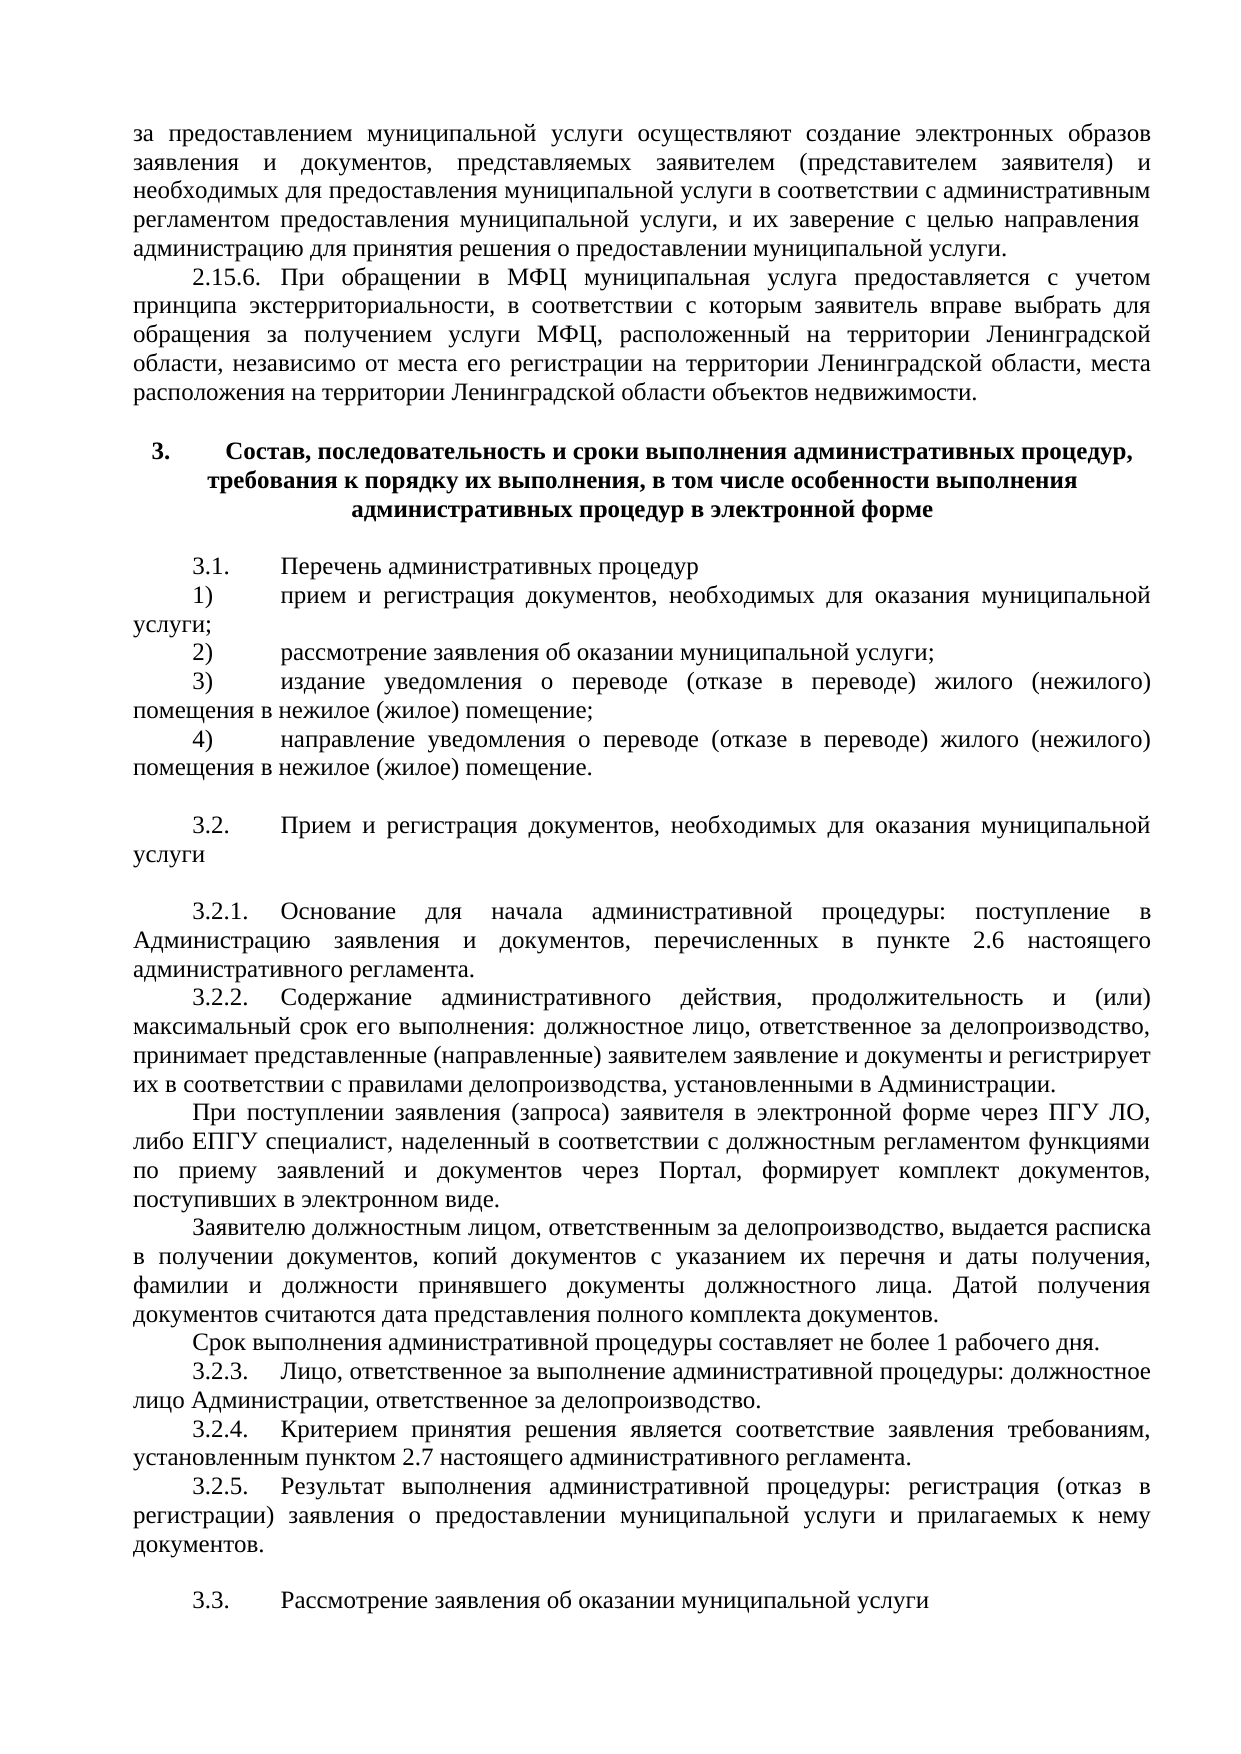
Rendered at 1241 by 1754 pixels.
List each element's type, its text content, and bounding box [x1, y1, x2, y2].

text Заявителю должностным лицом, ответственным за делопроизводство, выдается расписка в получении документов, копий документов с указанием их перечня и даты получения, фамилии и должности принявшего документы должностного лица. Датой получения документов считаются дата представления полного комплекта документов. [133, 1212, 1152, 1327]
list Содержание административного действия, продолжительность и (или) максимальный срок его выполнения: должностное лицо, ответственное за делопроизводство, принимает представленные (направленные) заявителем заявление и документы и регистрирует их в соответствии с правилами делопроизводства, установленными в Администрации. [133, 982, 1152, 1097]
list Лицо, ответственное за выполнение административной процедуры: должностное лицо Администрации, ответственное за делопроизводство. [133, 1356, 1152, 1414]
text При поступлении заявления (запроса) заявителя в электронной форме через ПГУ ЛО, либо ЕПГУ специалист, наделенный в соответствии с должностным регламентом функциями по приему заявлений и документов через Портал, формирует комплект документов, поступивших в электронном виде. [133, 1097, 1152, 1212]
list Прием и регистрация документов, необходимых для оказания муниципальной услуги [133, 810, 1152, 867]
list направление уведомления о переводе (отказе в переводе) жилого (нежилого) помещения в нежилое (жилое) помещение. [133, 724, 1152, 781]
list Перечень административных процедур [133, 551, 1152, 580]
list Критерием принятия решения является соответствие заявления требованиям, установленным пунктом 2.7 настоящего административного регламента. [133, 1414, 1152, 1471]
list Основание для начала административной процедуры: поступление в Администрацию заявления и документов, перечисленных в пункте 2.6 настоящего административного регламента. [133, 896, 1152, 982]
list рассмотрение заявления об оказании муниципальной услуги; [133, 637, 1152, 666]
list прием и регистрация документов, необходимых для оказания муниципальной услуги; [133, 580, 1152, 637]
text Срок выполнения административной процедуры составляет не более 1 рабочего дня. [133, 1327, 1152, 1356]
list издание уведомления о переводе (отказе в переводе) жилого (нежилого) помещения в нежилое (жилое) помещение; [133, 666, 1152, 724]
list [133, 118, 1152, 262]
list Результат выполнения административной процедуры: регистрация (отказ в регистрации) заявления о предоставлении муниципальной услуги и прилагаемых к нему документов. [133, 1471, 1152, 1557]
list Состав, последовательность и сроки выполнения административных процедур, требования к порядку их выполнения, в том числе особенности выполнения административных процедур в электронной форме [133, 436, 1152, 522]
list При обращении в МФЦ муниципальная услуга предоставляется с учетом принципа экстерриториальности, в соответствии с которым заявитель вправе выбрать для обращения за получением услуги МФЦ, расположенный на территории Ленинградской области, независимо от места его регистрации на территории Ленинградской области, места расположения на территории Ленинградской области объектов недвижимости. [133, 262, 1152, 406]
list Рассмотрение заявления об оказании муниципальной услуги [133, 1585, 1152, 1614]
